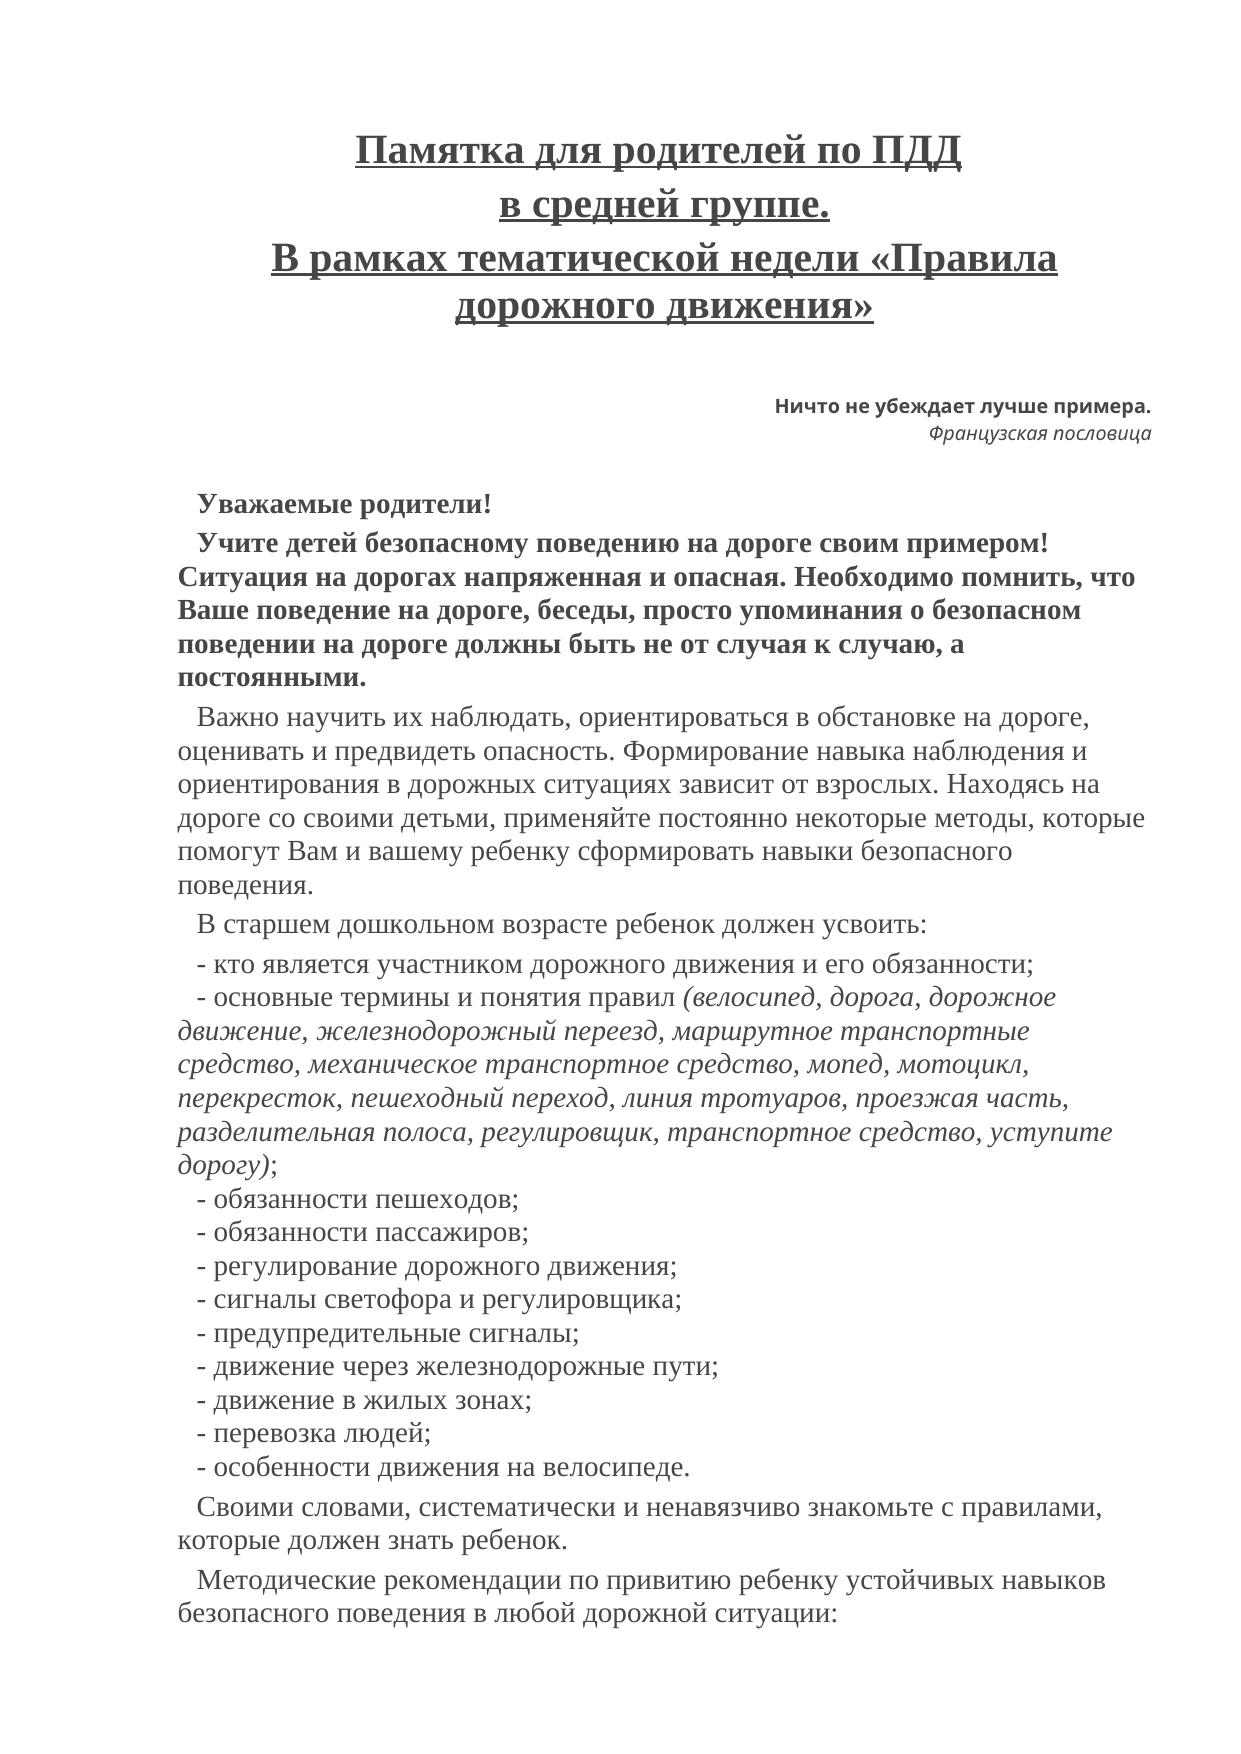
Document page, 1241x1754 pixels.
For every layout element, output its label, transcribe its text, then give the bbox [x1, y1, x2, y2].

text Учите детей безопасному поведению на дороге своим примером! Ситуация на дорогах напряженная и опасная. Необходимо помнить, что Ваше поведение на дороге, беседы, просто упоминания о безопасном поведении на дороге должны быть не от случая к случаю, а постоянными. [177, 525, 1152, 693]
text - предупредительные сигналы; [177, 1315, 1152, 1348]
text - обязанности пешеходов; [177, 1181, 1152, 1214]
text - особенности движения на велосипеде. [177, 1449, 1152, 1483]
text в средней группе. [189, 178, 1139, 226]
text - движение через железнодорожные пути; [177, 1348, 1152, 1382]
text Уважаемые родители! [177, 486, 1152, 519]
text - обязанности пассажиров; [177, 1214, 1152, 1248]
text Методические рекомендации по привитию ребенку устойчивых навыков безопасного поведения в любой дорожной ситуации: [177, 1562, 1152, 1629]
text В рамках тематической недели «Правила дорожного движения» [189, 232, 1139, 328]
text - основные термины и понятия правил (велосипед, дорога, дорожное движение, железнодорожный переезд, маршрутное транспортные средство, механическое транспортное средство, мопед, мотоцикл, перекресток, пешеходный переход, линия тротуаров, проезжая часть, разделительная полоса, регулировщик, транспортное средство, уступите дорогу); [177, 979, 1152, 1181]
text Ничто не убеждает лучше примера. [177, 393, 1152, 420]
text - регулирование дорожного движения; [177, 1248, 1152, 1281]
text Важно научить их наблюдать, ориентироваться в обстановке на дороге, оценивать и предвидеть опасность. Формирование навыка наблюдения и ориентирования в дорожных ситуациях зависит от взрослых. Находясь на дороге со своими детьми, применяйте постоянно некоторые методы, которые помогут Вам и вашему ребенку сформировать навыки безопасного поведения. [177, 699, 1152, 900]
text - сигналы светофора и регулировщика; [177, 1281, 1152, 1315]
text - движение в жилых зонах; [177, 1382, 1152, 1416]
text Своими словами, систематически и ненавязчиво знакомьте с правилами, которые должен знать ребенок. [177, 1489, 1152, 1556]
text - перевозка людей; [177, 1416, 1152, 1449]
text В старшем дошкольном возрасте ребенок должен усвоить: [177, 906, 1152, 940]
text - кто является участником дорожного движения и его обязанности; [177, 946, 1152, 979]
text Памятка для родителей по ПДД [177, 124, 1139, 172]
text Французская пословица [177, 420, 1152, 447]
